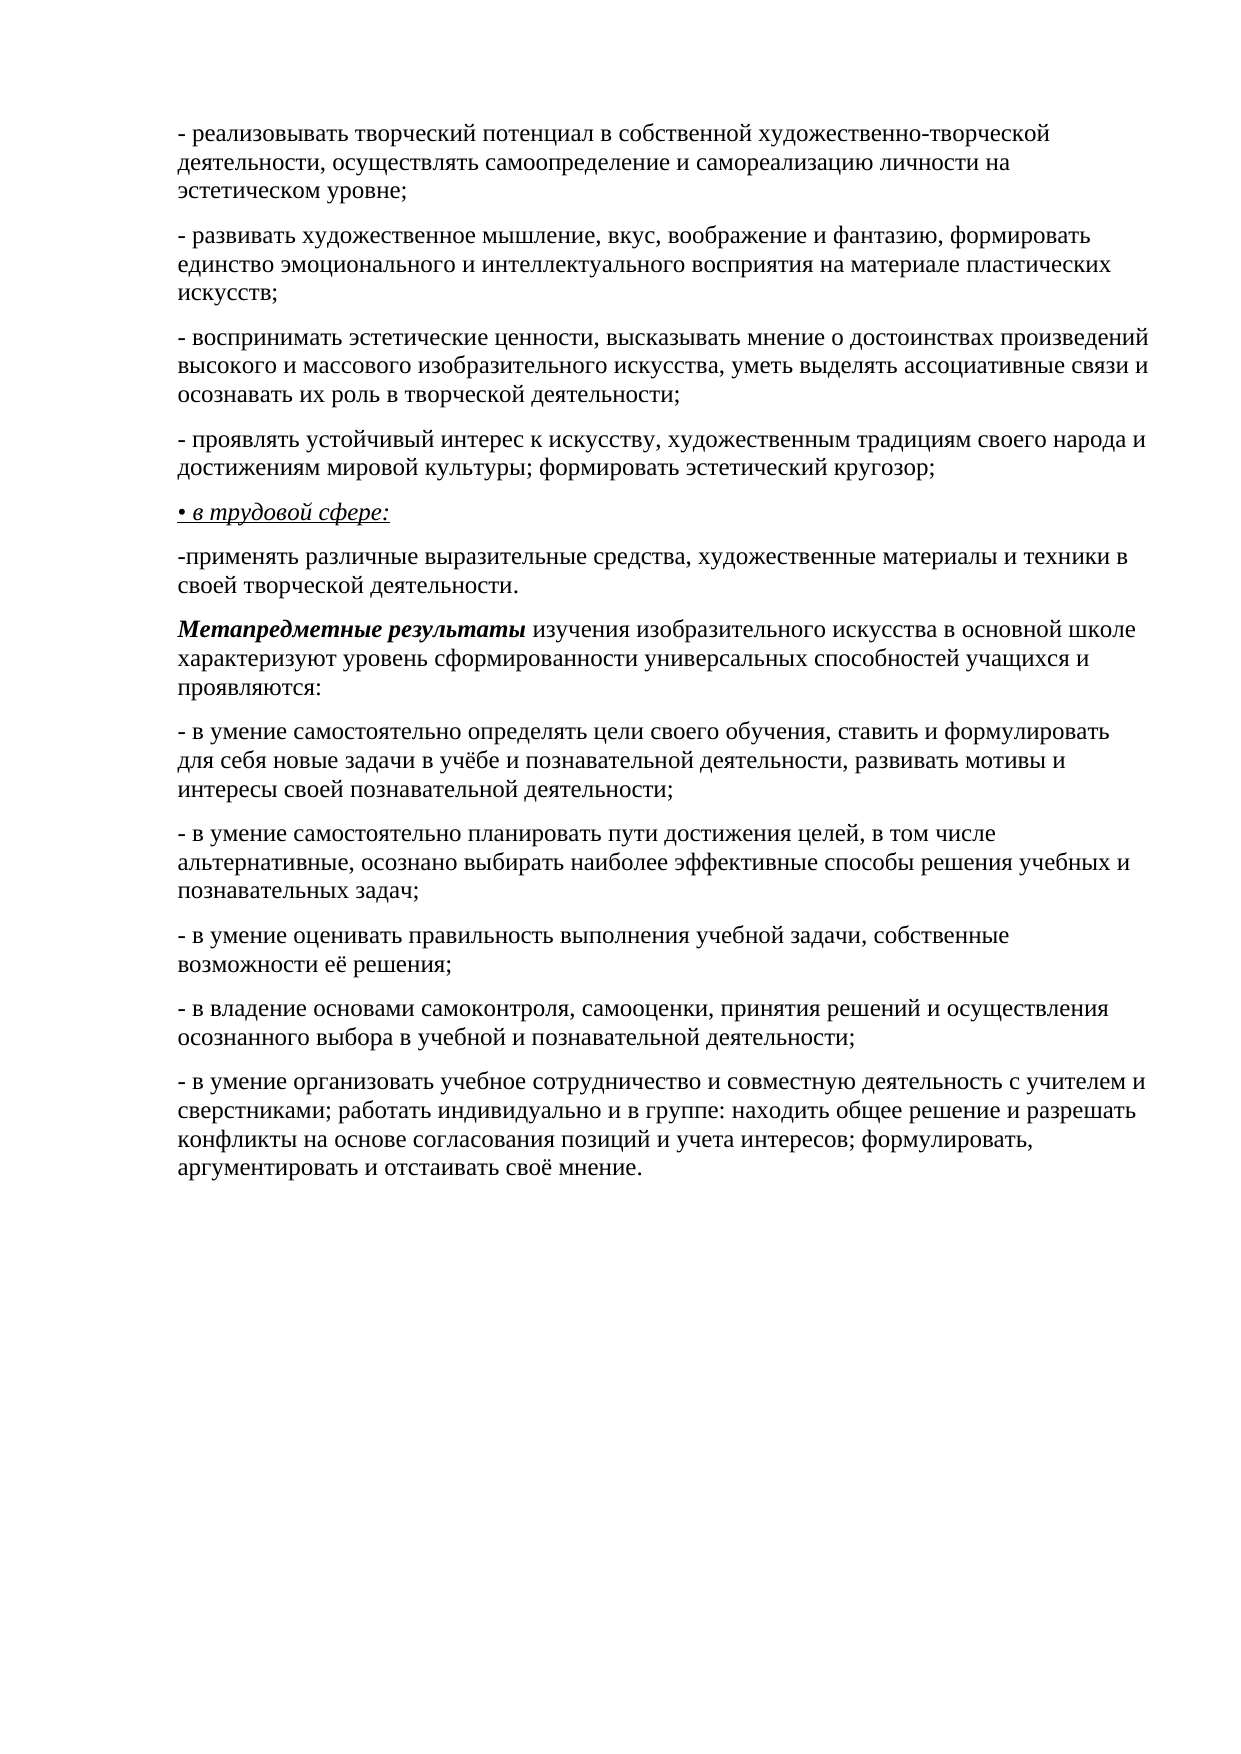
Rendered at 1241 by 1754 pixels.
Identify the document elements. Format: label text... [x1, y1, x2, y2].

text - в умение организовать учебное сотрудничество и совместную деятельность с учителем и сверстниками; работать индивидуально и в группе: находить общее решение и разрешать конфликты на основе согласования позиций и учета интересов; формулировать, аргументировать и отстаивать своё мнение. [177, 1066, 1152, 1181]
text -применять различные выразительные средства, художественные материалы и техники в своей творческой деятельности. [177, 541, 1152, 599]
text - реализовывать творческий потенциал в собственной художественно-творческой деятельности, осуществлять самоопределение и самореализацию личности на эстетическом уровне; [177, 118, 1152, 204]
text - в умение оценивать правильность выполнения учебной задачи, собственные возможности её решения; [177, 920, 1152, 977]
text - развивать художественное мышление, вкус, воображение и фантазию, формировать единство эмоционального и интеллектуального восприятия на материале пластических искусств; [177, 220, 1152, 306]
text - в владение основами самоконтроля, самооценки, принятия решений и осуществления осознанного выбора в учебной и познавательной деятельности; [177, 993, 1152, 1051]
text Метапредметные результаты изучения изобразительного искусства в основной школе характеризуют уровень сформированности универсальных способностей учащихся и проявляются: [177, 614, 1152, 701]
text - в умение самостоятельно определять цели своего обучения, ставить и формулировать для себя новые задачи в учёбе и познавательной деятельности, развивать мотивы и интересы своей познавательной деятельности; [177, 716, 1152, 802]
text - проявлять устойчивый интерес к искусству, художественным традициям своего народа и достижениям мировой культуры; формировать эстетический кругозор; [177, 424, 1152, 481]
text • в трудовой сфере: [177, 497, 1152, 526]
text - в умение самостоятельно планировать пути достижения целей, в том числе альтернативные, осознано выбирать наиболее эффективные способы решения учебных и познавательных задач; [177, 818, 1152, 904]
text - воспринимать эстетические ценности, высказывать мнение о достоинствах произведений высокого и массового изобразительного искусства, уметь выделять ассоциативные связи и осознавать их роль в творческой деятельности; [177, 322, 1152, 408]
